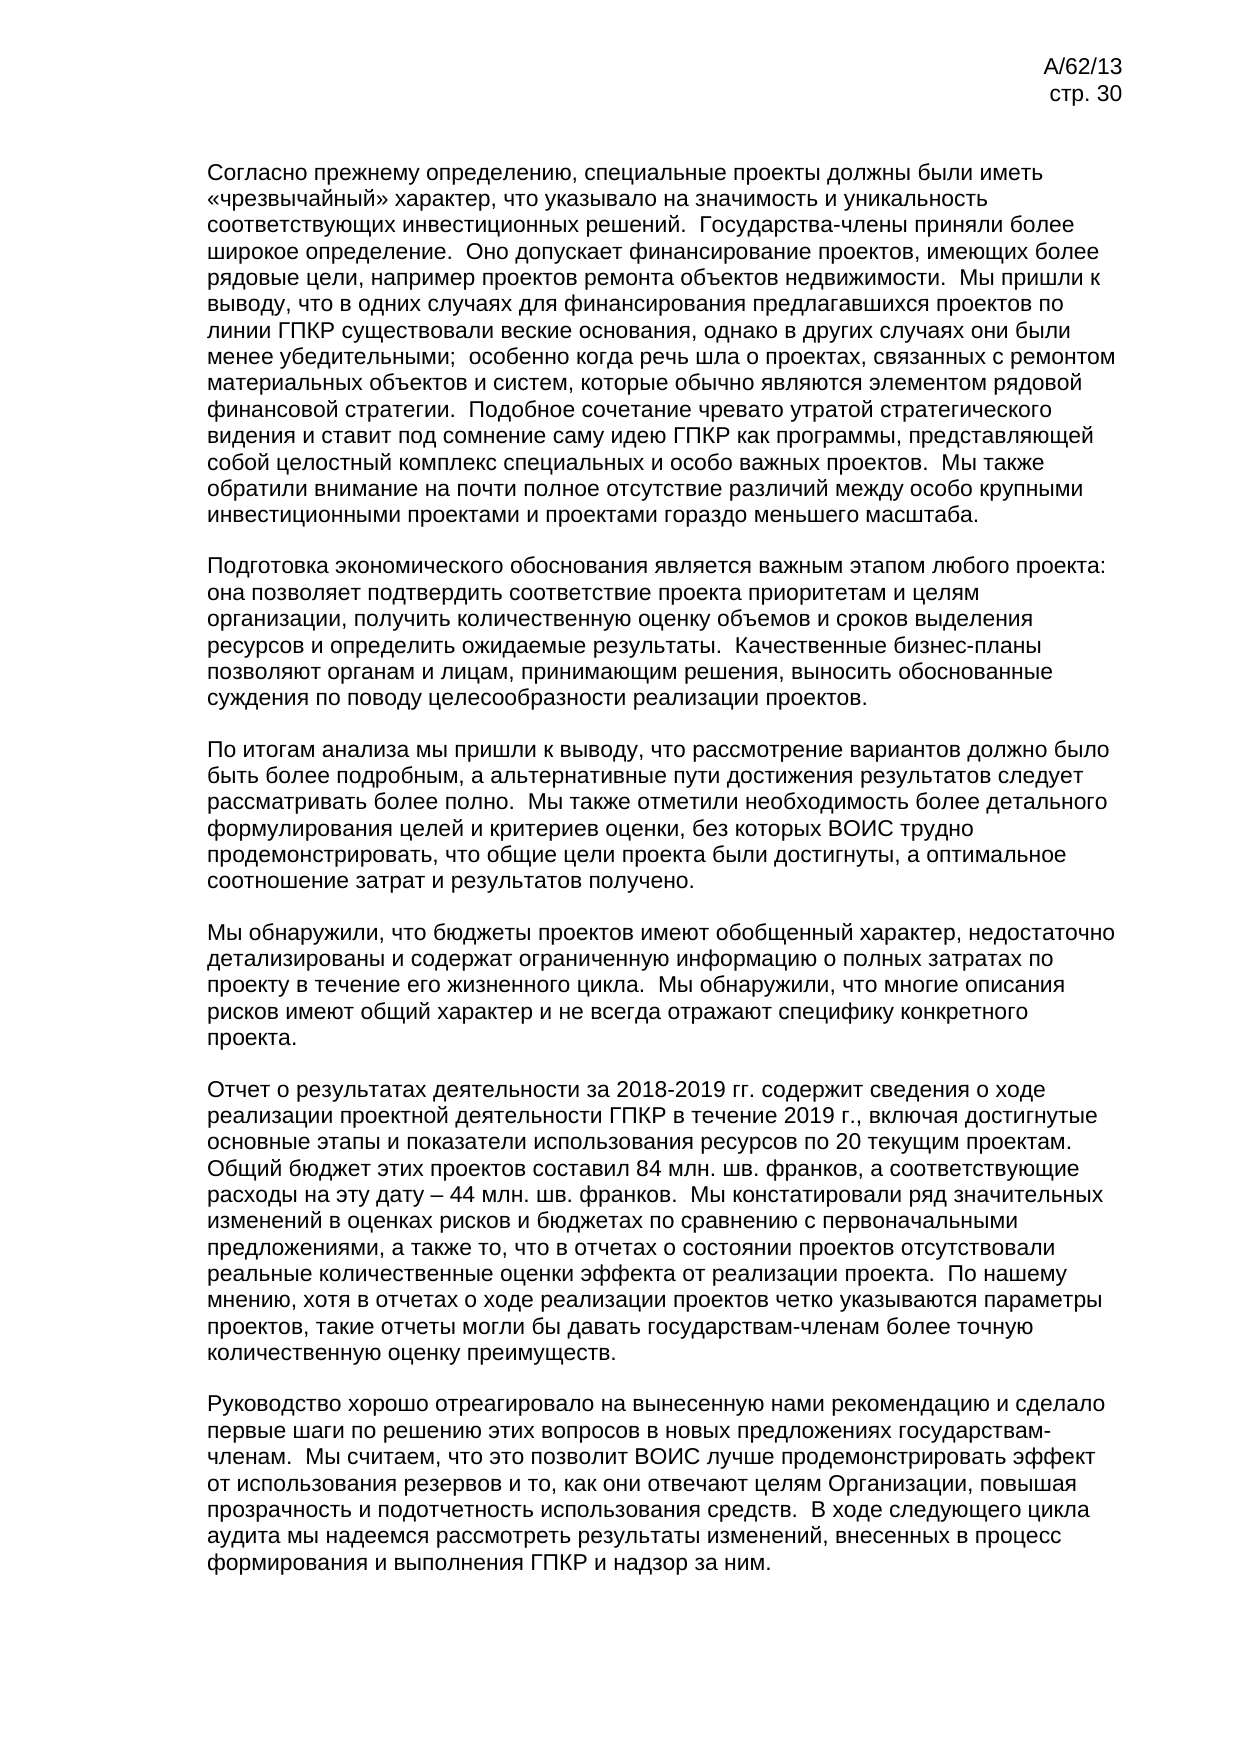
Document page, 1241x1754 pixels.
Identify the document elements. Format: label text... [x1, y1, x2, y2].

text Руководство хорошо отреагировало на вынесенную нами рекомендацию и сделало первые шаги по решению этих вопросов в новых предложениях государствам-членам. Мы считаем, что это позволит ВОИС лучше продемонстрировать эффект от использования резервов и то, как они отвечают целям Организации, повышая прозрачность и подотчетность использования средств. В ходе следующего цикла аудита мы надеемся рассмотреть результаты изменений, внесенных в процесс формирования и выполнения ГПКР и надзор за ним. [207, 1390, 1122, 1575]
text Отчет о результатах деятельности за 2018-2019 гг. содержит сведения о ходе реализации проектной деятельности ГПКР в течение 2019 г., включая достигнутые основные этапы и показатели использования ресурсов по 20 текущим проектам. Общий бюджет этих проектов составил 84 млн. шв. франков, а соответствующие расходы на эту дату – 44 млн. шв. франков. Мы констатировали ряд значительных изменений в оценках рисков и бюджетах по сравнению с первоначальными предложениями, а также то, что в отчетах о состоянии проектов отсутствовали реальные количественные оценки эффекта от реализации проекта. По нашему мнению, хотя в отчетах о ходе реализации проектов четко указываются параметры проектов, такие отчеты могли бы давать государствам-членам более точную количественную оценку преимуществ. [207, 1076, 1122, 1365]
text Согласно прежнему определению, специальные проекты должны были иметь «чрезвычайный» характер, что указывало на значимость и уникальность соответствующих инвестиционных решений. Государства-члены приняли более широкое определение. Оно допускает финансирование проектов, имеющих более рядовые цели, например проектов ремонта объектов недвижимости. Мы пришли к выводу, что в одних случаях для финансирования предлагавшихся проектов по линии ГПКР существовали веские основания, однако в других случаях они были менее убедительными; особенно когда речь шла о проектах, связанных с ремонтом материальных объектов и систем, которые обычно являются элементом рядовой финансовой стратегии. Подобное сочетание чревато утратой стратегического видения и ставит под сомнение саму идею ГПКР как программы, представляющей собой целостный комплекс специальных и особо важных проектов. Мы также обратили внимание на почти полное отсутствие различий между особо крупными инвестиционными проектами и проектами гораздо меньшего масштаба. [207, 158, 1122, 527]
text Мы обнаружили, что бюджеты проектов имеют обобщенный характер, недостаточно детализированы и содержат ограниченную информацию о полных затратах по проекту в течение его жизненного цикла. Мы обнаружили, что многие описания рисков имеют общий характер и не всегда отражают специфику конкретного проекта. [207, 919, 1122, 1051]
text По итогам анализа мы пришли к выводу, что рассмотрение вариантов должно было быть более подробным, а альтернативные пути достижения результатов следует рассматривать более полно. Мы также отметили необходимость более детального формулирования целей и критериев оценки, без которых ВОИС трудно продемонстрировать, что общие цели проекта были достигнуты, а оптимальное соотношение затрат и результатов получено. [207, 736, 1122, 894]
text Подготовка экономического обоснования является важным этапом любого проекта: она позволяет подтвердить соответствие проекта приоритетам и целям организации, получить количественную оценку объемов и сроков выделения ресурсов и определить ожидаемые результаты. Качественные бизнес-планы позволяют органам и лицам, принимающим решения, выносить обоснованные суждения по поводу целесообразности реализации проектов. [207, 552, 1122, 711]
